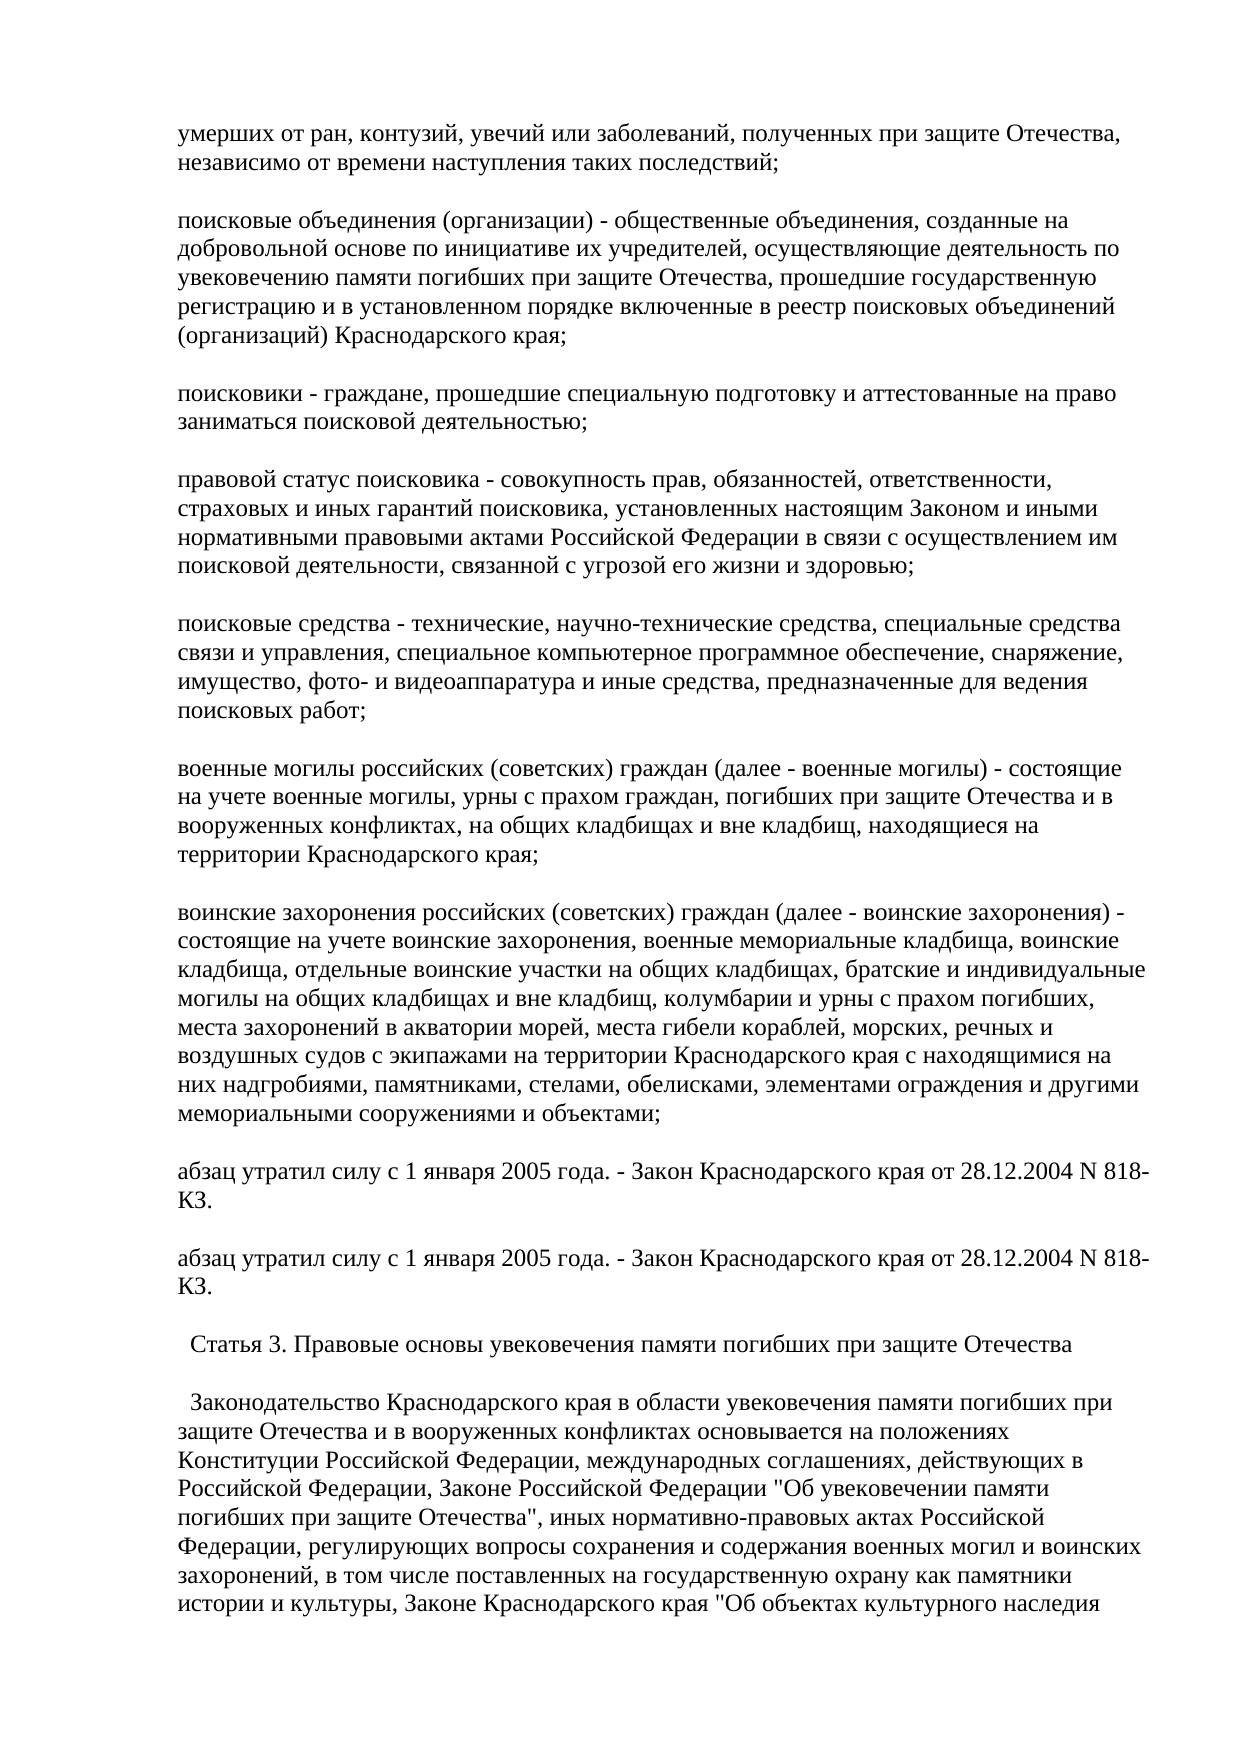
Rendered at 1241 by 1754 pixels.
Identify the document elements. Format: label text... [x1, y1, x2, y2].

text военные могилы российских (советских) граждан (далее - военные могилы) - состоящие на учете военные могилы, урны с прахом граждан, погибших при защите Отечества и в вооруженных конфликтах, на общих кладбищах и вне кладбищ, находящиеся на территории Краснодарского края; [177, 753, 1152, 868]
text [177, 118, 1152, 176]
text поисковые объединения (организации) - общественные объединения, созданные на добровольной основе по инициативе их учредителей, осуществляющие деятельность по увековечению памяти погибших при защите Отечества, прошедшие государственную регистрацию и в установленном порядке включенные в реестр поисковых объединений (организаций) Краснодарского края; [177, 205, 1152, 348]
text правовой статус поисковика - совокупность прав, обязанностей, ответственности, страховых и иных гарантий поисковика, установленных настоящим Законом и иными нормативными правовыми актами Российской Федерации в связи с осуществлением им поисковой деятельности, связанной с угрозой его жизни и здоровью; [177, 464, 1152, 579]
text воинские захоронения российских (советских) граждан (далее - воинские захоронения) - состоящие на учете воинские захоронения, военные мемориальные кладбища, воинские кладбища, отдельные воинские участки на общих кладбищах, братские и индивидуальные могилы на общих кладбищах и вне кладбищ, колумбарии и урны с прахом погибших, места захоронений в акватории морей, места гибели кораблей, морских, речных и воздушных судов с экипажами на территории Краснодарского края с находящимися на них надгробиями, памятниками, стелами, обелисками, элементами ограждения и другими мемориальными сооружениями и объектами; [177, 897, 1152, 1127]
text абзац утратил силу с 1 января 2005 года. - Закон Краснодарского края от 28.12.2004 N 818-КЗ. [177, 1243, 1152, 1300]
text Статья 3. Правовые основы увековечения памяти погибших при защите Отечества [177, 1329, 1152, 1358]
text поисковые средства - технические, научно-технические средства, специальные средства связи и управления, специальное компьютерное программное обеспечение, снаряжение, имущество, фото- и видеоаппаратура и иные средства, предназначенные для ведения поисковых работ; [177, 608, 1152, 723]
text поисковики - граждане, прошедшие специальную подготовку и аттестованные на право заниматься поисковой деятельностью; [177, 378, 1152, 435]
text абзац утратил силу с 1 января 2005 года. - Закон Краснодарского края от 28.12.2004 N 818-КЗ. [177, 1156, 1152, 1213]
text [177, 1387, 1152, 1617]
